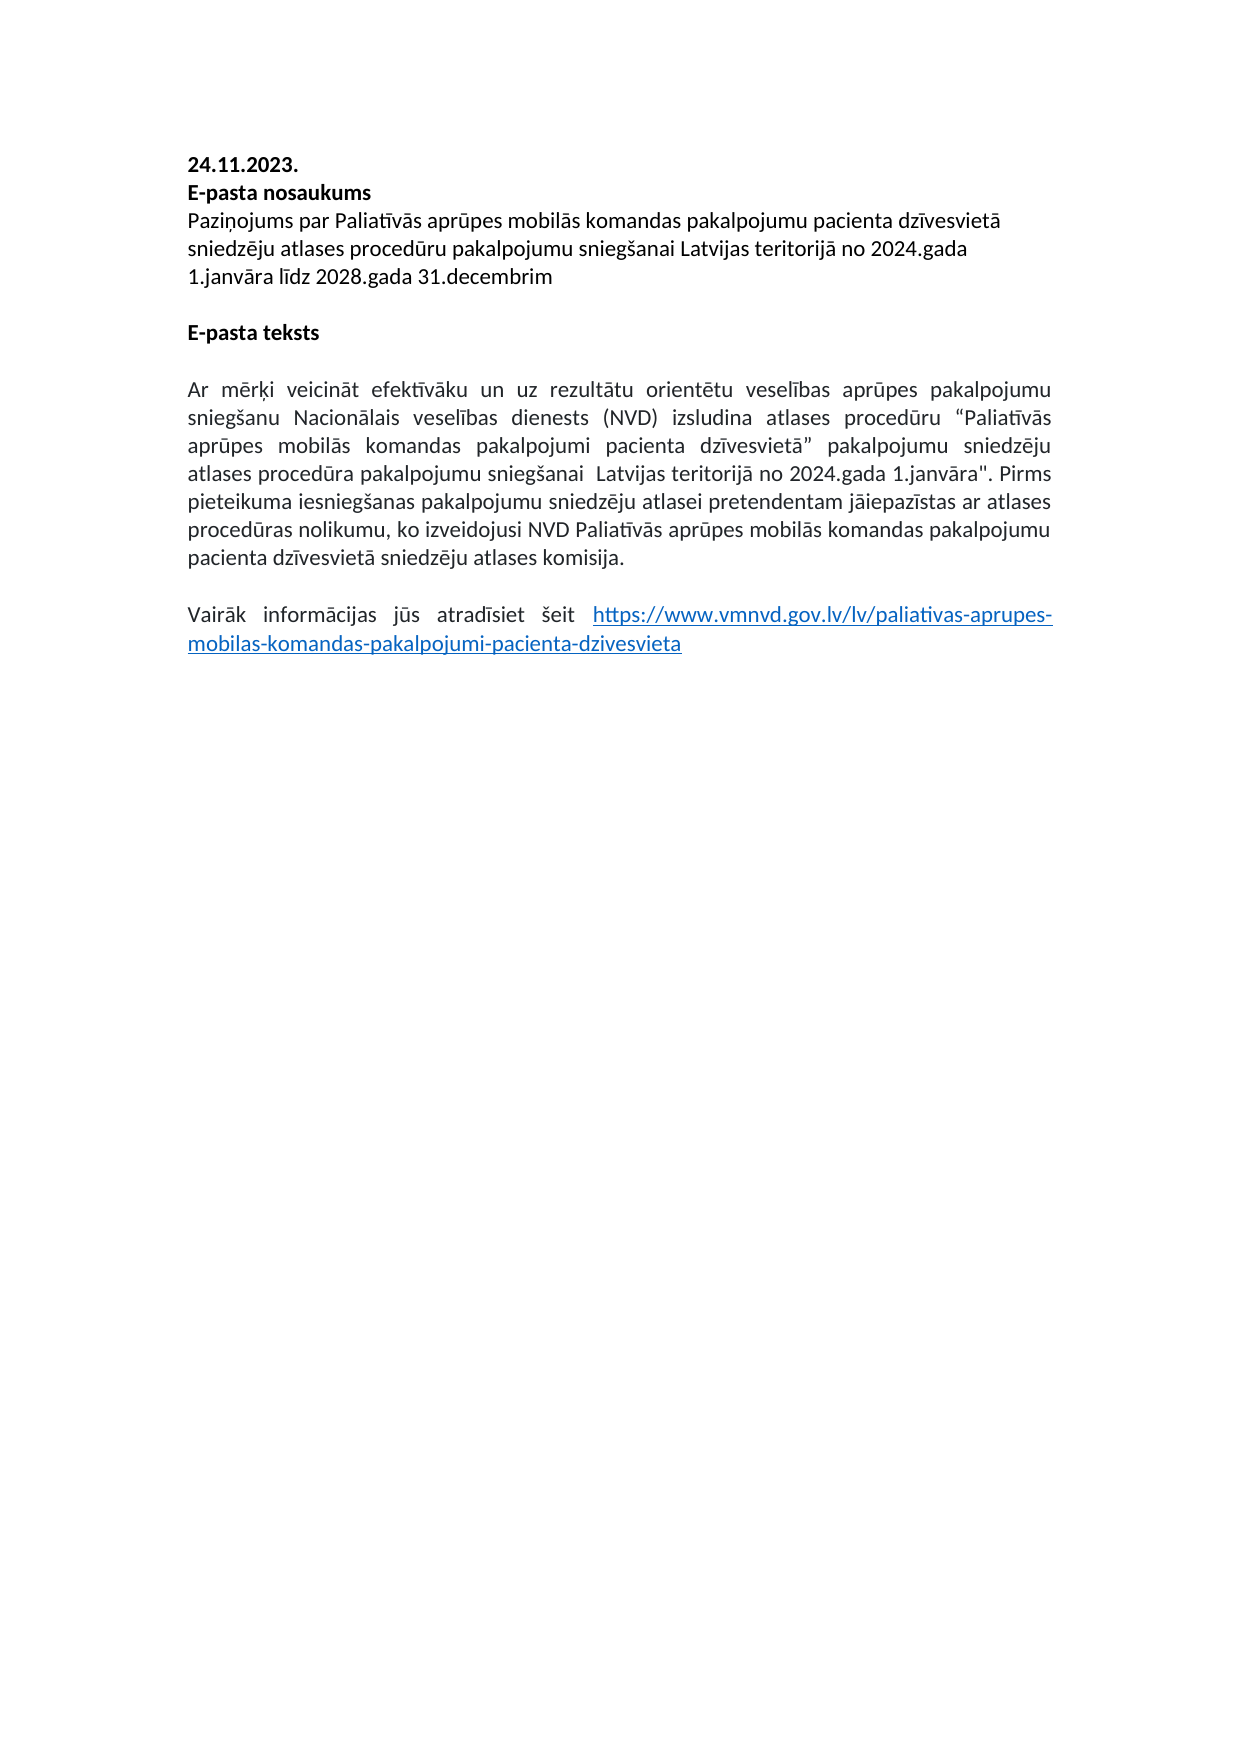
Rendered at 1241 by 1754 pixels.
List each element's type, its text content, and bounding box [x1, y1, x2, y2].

text E-pasta teksts [187, 318, 1053, 346]
text Paziņojums par Paliatīvās aprūpes mobilās komandas pakalpojumu pacienta dzīvesvietā sniedzēju atlases procedūru pakalpojumu sniegšanai Latvijas teritorijā no 2024.gada 1.janvāra līdz 2028.gada 31.decembrim [187, 206, 1053, 290]
text 24.11.2023. [187, 150, 1053, 178]
text E-pasta nosaukums [187, 178, 1053, 206]
text Ar mērķi veicināt efektīvāku un uz rezultātu orientētu veselības aprūpes pakalpojumu sniegšanu Nacionālais veselības dienests (NVD) izsludina atlases procedūru “Paliatīvās aprūpes mobilās komandas pakalpojumi pacienta dzīvesvietā” pakalpojumu sniedzēju atlases procedūra pakalpojumu sniegšanai Latvijas teritorijā no 2024.gada 1.janvāra". Pirms pieteikuma iesniegšanas pakalpojumu sniedzēju atlasei pretendentam jāiepazīstas ar atlases procedūras nolikumu, ko izveidojusi NVD Paliatīvās aprūpes mobilās komandas pakalpojumu pacienta dzīvesvietā sniedzēju atlases komisija. [187, 375, 1053, 571]
text Vairāk informācijas jūs atradīsiet šeit https://www.vmnvd.gov.lv/lv/paliativas-aprupes-mobilas-komandas-pakalpojumi-pacienta-dzivesvieta [187, 601, 1053, 657]
